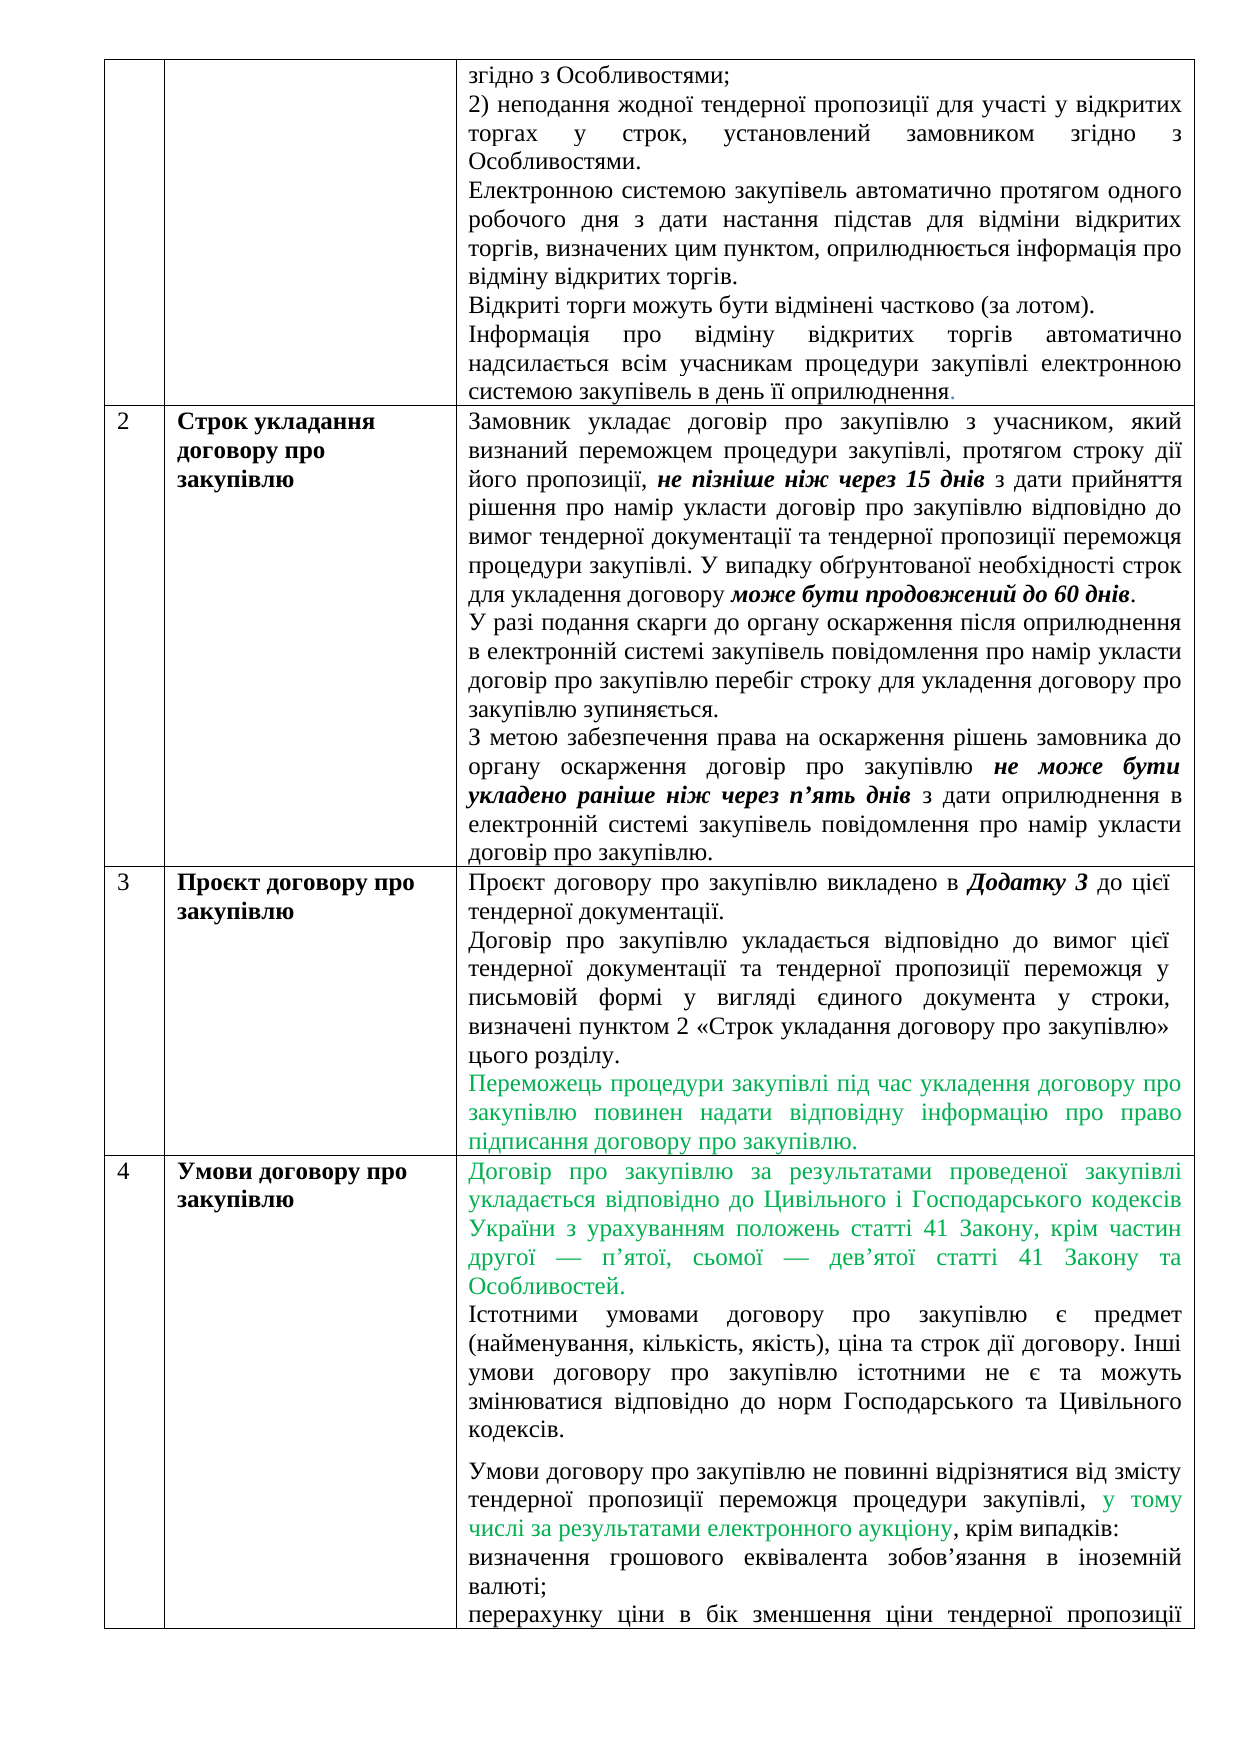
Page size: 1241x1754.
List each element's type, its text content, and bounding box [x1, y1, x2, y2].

table_cell Строк укладання договору про закупівлю [165, 406, 456, 866]
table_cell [457, 1156, 1194, 1628]
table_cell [165, 1156, 456, 1628]
table_cell Проєкт договору про закупівлю [165, 867, 456, 1155]
table_cell 1 [105, 60, 164, 405]
table_cell Замовник укладає договір про закупівлю з учасником, який визнаний переможцем процедури закупівлі, протягом строку дії його пропозиції, не пізніше ніж через 15 днів з дати прийняття рішення про намір укласти договір про закупівлю відповідно до вимог тендерної документації та тендерної пропозиції переможця процедури закупівлі. У випадку обґрунтованої необхідності строк для укладення договору може бути продовжений до 60 днів. У разі подання скарги до органу оскарження після оприлюднення в електронній системі закупівель повідомлення про намір укласти договір про закупівлю перебіг строку для укладення договору про закупівлю зупиняється. З метою забезпечення права на оскарження рішень замовника до органу оскарження договір про закупівлю не може бути укладено раніше ніж через п’ять днів з дати оприлюднення в електронній системі закупівель повідомлення про намір укласти договір про закупівлю. [457, 406, 1194, 866]
table_cell 2 [105, 406, 164, 866]
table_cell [165, 60, 456, 405]
table_cell 3 [105, 867, 164, 1155]
table_cell Проєкт договору про закупівлю викладено в Додатку 3 до цієї тендерної документації. Договір про закупівлю укладається відповідно до вимог цієї тендерної документації та тендерної пропозиції переможця у письмовій формі у вигляді єдиного документа у строки, визначені пунктом 2 «Строк укладання договору про закупівлю» цього розділу. Переможець процедури закупівлі під час укладення договору про закупівлю повинен надати відповідну інформацію про право підписання договору про закупівлю. [457, 867, 1194, 1155]
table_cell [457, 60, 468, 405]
table_cell 4 [105, 1156, 164, 1628]
